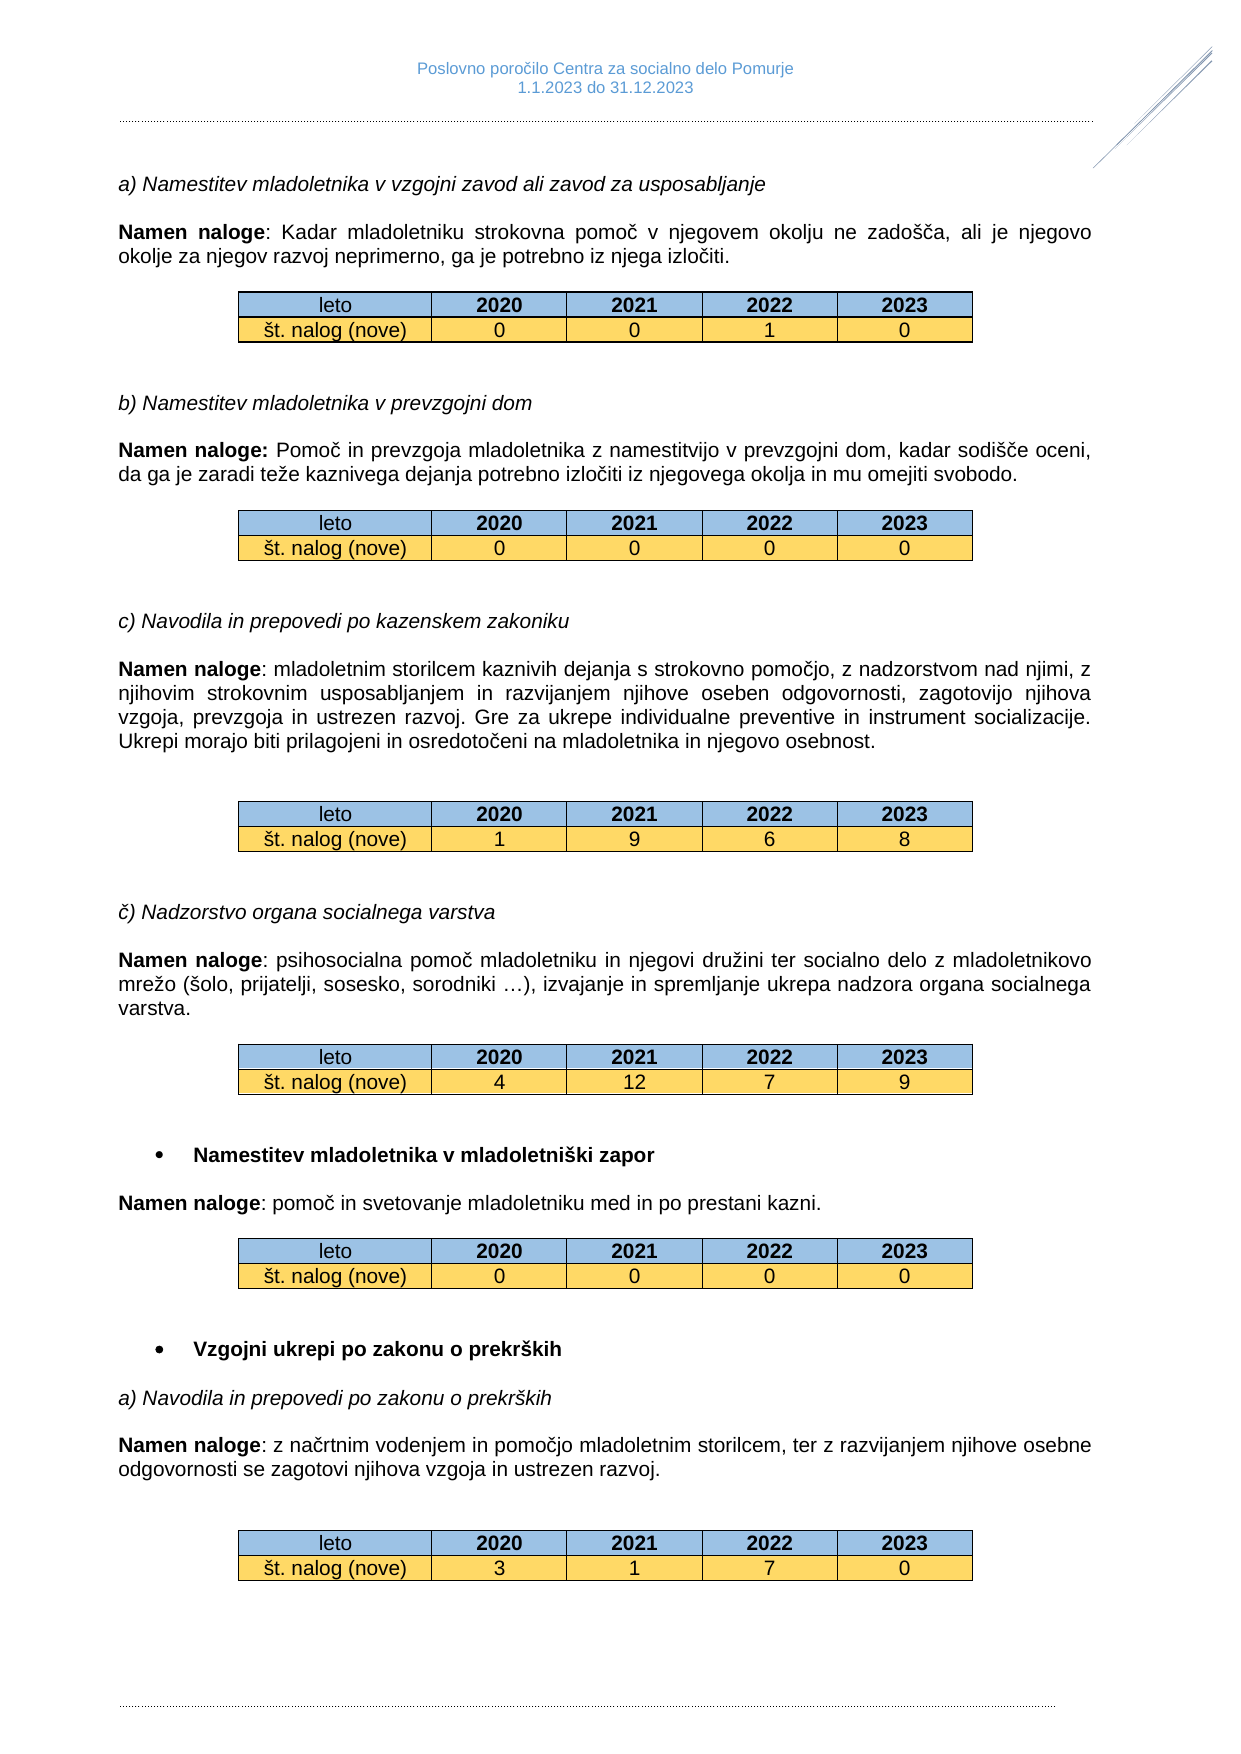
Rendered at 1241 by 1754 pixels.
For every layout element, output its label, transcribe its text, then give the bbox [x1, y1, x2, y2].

text Namen naloge: psihosocialna pomoč mladoletniku in njegovi družini ter socialno delo z mladoletnikovo mrežo (šolo, prijatelji, sosesko, sorodniki …), izvajanje in spremljanje ukrepa nadzora organa socialnega varstva. [118, 948, 1093, 1019]
table_header 2021 [567, 1531, 702, 1555]
table_header 2020 [432, 802, 566, 826]
table_header 2022 [703, 511, 837, 535]
text b) Namestitev mladoletnika v prevzgojni dom [118, 390, 1093, 414]
table_header 2023 [838, 802, 972, 826]
table_cell 9 [567, 827, 702, 851]
table_cell 0 [567, 318, 702, 341]
table_cell št. nalog (nove) [239, 1070, 431, 1093]
table_header leto [239, 802, 431, 826]
table_cell št. nalog (nove) [239, 1556, 431, 1580]
table_header 2020 [432, 1239, 566, 1263]
list Vzgojni ukrepi po zakonu o prekrških [156, 1337, 1093, 1361]
table_header 2023 [838, 511, 972, 535]
table_cell 0 [567, 536, 702, 560]
table_header 2021 [567, 1045, 702, 1068]
table_cell 1 [432, 827, 566, 851]
list Namestitev mladoletnika v mladoletniški zapor [156, 1142, 1093, 1166]
table_cell 0 [703, 536, 837, 560]
table_header 2020 [432, 511, 566, 535]
table_header leto [239, 511, 431, 535]
table_cell 0 [432, 318, 566, 341]
table_cell 4 [432, 1070, 566, 1093]
table_header 2022 [703, 293, 837, 316]
table_header 2021 [567, 293, 702, 316]
table_cell 0 [838, 318, 972, 341]
table_cell 0 [838, 1264, 972, 1288]
table_header 2023 [838, 1045, 972, 1068]
table_cell 0 [432, 1264, 566, 1288]
table_header leto [239, 1531, 431, 1555]
table_header 2021 [567, 802, 702, 826]
text Namen naloge: z načrtnim vodenjem in pomočjo mladoletnim storilcem, ter z razvijanjem njihove osebne odgovornosti se zagotovi njihova vzgoja in ustrezen razvoj. [118, 1433, 1093, 1481]
table_header 2021 [567, 511, 702, 535]
text a) Navodila in prepovedi po zakonu o prekrških [118, 1385, 1093, 1409]
text č) Nadzorstvo organa socialnega varstva [118, 900, 1093, 924]
text c) Navodila in prepovedi po kazenskem zakoniku [118, 609, 1093, 633]
table_cell 7 [703, 1556, 837, 1580]
table_cell 0 [838, 1556, 972, 1580]
table_cell št. nalog (nove) [239, 827, 431, 851]
table_cell 8 [838, 827, 972, 851]
table_cell št. nalog (nove) [239, 536, 431, 560]
table_cell 1 [703, 318, 837, 341]
table_cell 7 [703, 1070, 837, 1093]
table_cell 0 [432, 536, 566, 560]
table_header 2022 [703, 802, 837, 826]
table_header 2022 [703, 1239, 837, 1263]
text Namen naloge: Kadar mladoletniku strokovna pomoč v njegovem okolju ne zadošča, ali je njegovo okolje za njegov razvoj neprimerno, ga je potrebno iz njega izločiti. [118, 219, 1093, 267]
table_header 2020 [432, 1045, 566, 1068]
table_header 2023 [838, 1239, 972, 1263]
table_header 2020 [432, 1531, 566, 1555]
text Namen naloge: pomoč in svetovanje mladoletniku med in po prestani kazni. [118, 1190, 1093, 1214]
table_cell 1 [567, 1556, 702, 1580]
text Namen naloge: Pomoč in prevzgoja mladoletnika z namestitvijo v prevzgojni dom, kadar sodišče oceni, da ga je zaradi teže kaznivega dejanja potrebno izločiti iz njegovega okolja in mu omejiti svobodo. [118, 438, 1093, 486]
table_header 2020 [432, 293, 566, 316]
table_cell 0 [838, 536, 972, 560]
table_cell št. nalog (nove) [239, 318, 431, 341]
table_header 2022 [703, 1531, 837, 1555]
text Namen naloge: mladoletnim storilcem kaznivih dejanja s strokovno pomočjo, z nadzorstvom nad njimi, z njihovim strokovnim usposabljanjem in razvijanjem njihove oseben odgovornosti, zagotovijo njihova vzgoja, prevzgoja in ustrezen razvoj. Gre za ukrepe individualne preventive in instrument socializacije. Ukrepi morajo biti prilagojeni in osredotočeni na mladoletnika in njegovo osebnost. [118, 657, 1093, 753]
table_header leto [239, 293, 431, 316]
table_cell 12 [567, 1070, 702, 1093]
table_cell št. nalog (nove) [239, 1264, 431, 1288]
table_cell 0 [703, 1264, 837, 1288]
text a) Namestitev mladoletnika v vzgojni zavod ali zavod za usposabljanje [118, 172, 1093, 196]
table_header leto [239, 1045, 431, 1068]
table_cell 0 [567, 1264, 702, 1288]
table_cell 3 [432, 1556, 566, 1580]
table_cell 6 [703, 827, 837, 851]
table_cell 9 [838, 1070, 972, 1093]
table_header 2021 [567, 1239, 702, 1263]
table_header 2023 [838, 1531, 972, 1555]
table_header 2023 [838, 293, 972, 316]
table_header 2022 [703, 1045, 837, 1068]
table_header leto [239, 1239, 431, 1263]
